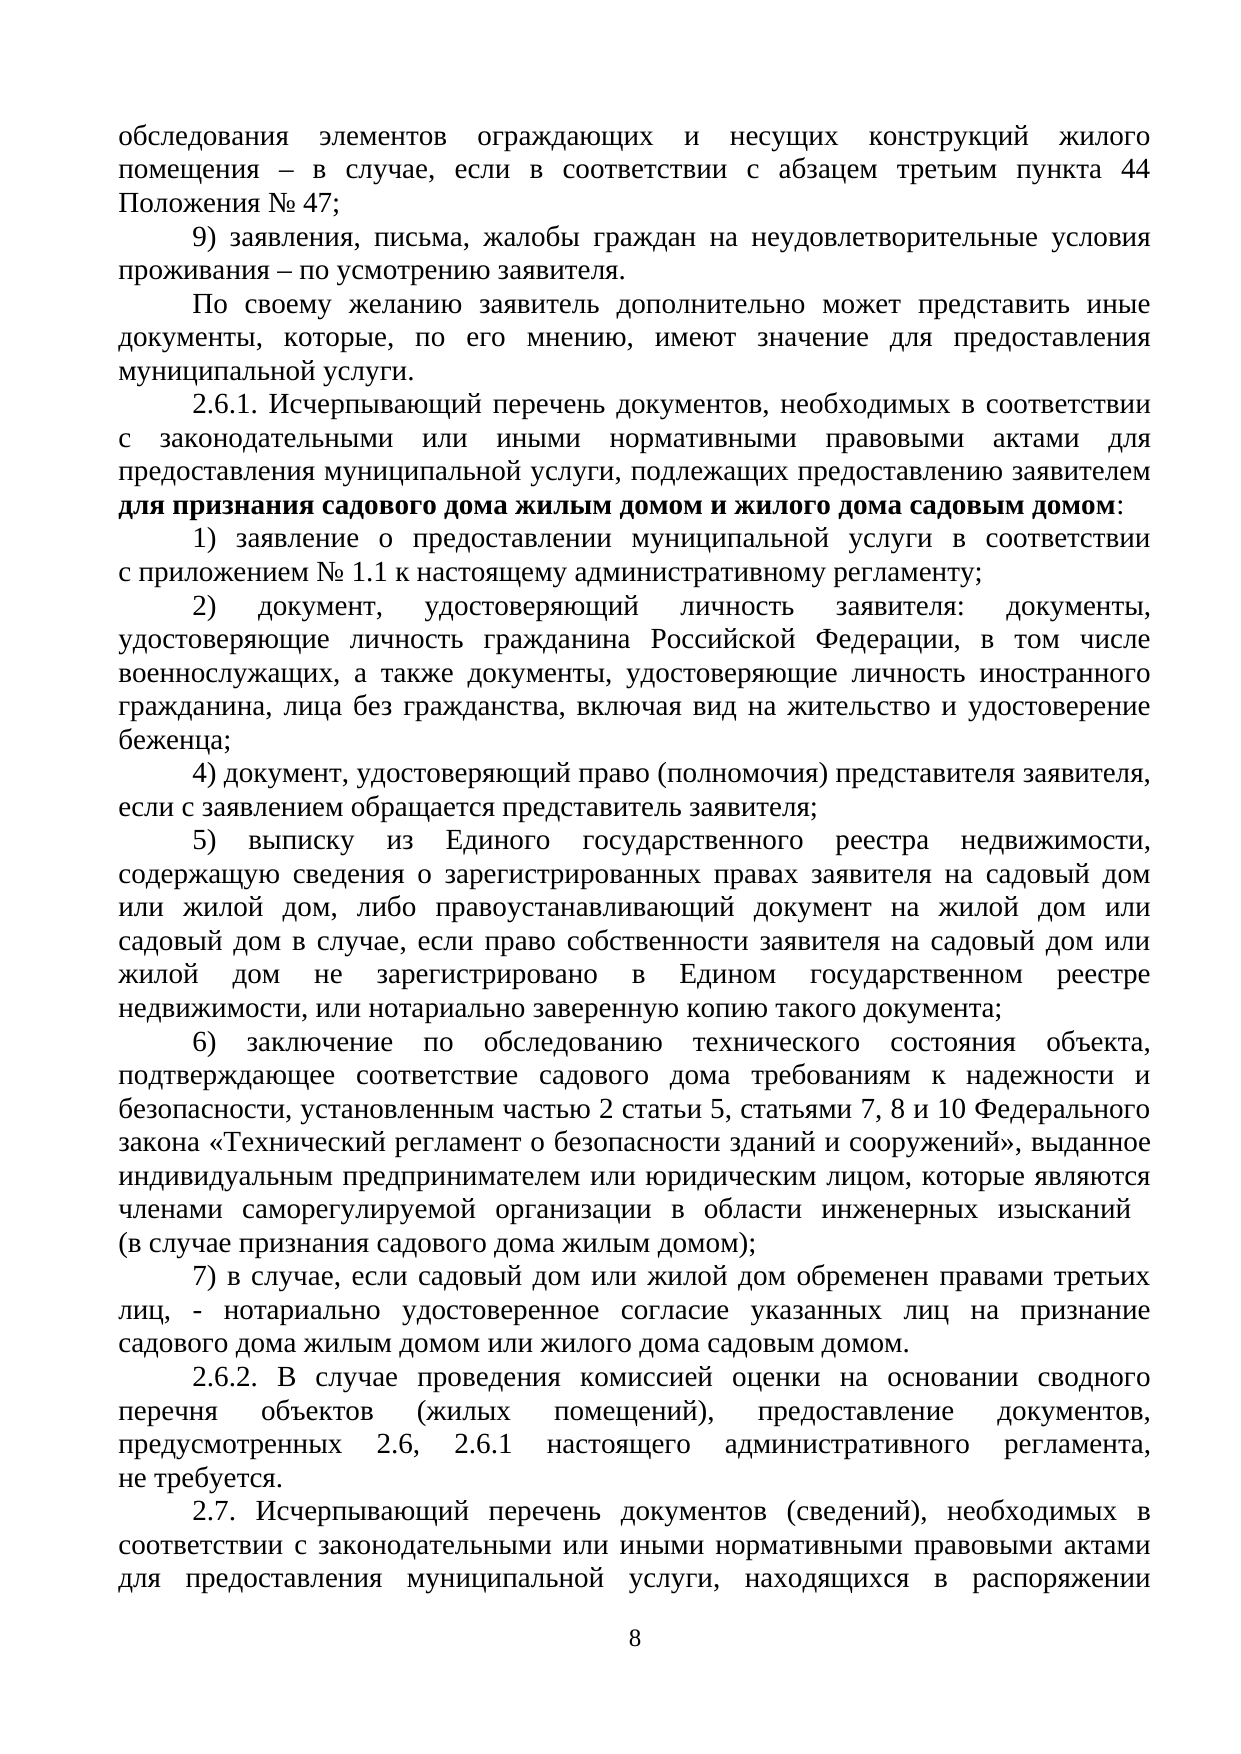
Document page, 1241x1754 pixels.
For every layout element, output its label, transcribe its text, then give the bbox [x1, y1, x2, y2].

text 5) выписку из Единого государственного реестра недвижимости, содержащую сведения о зарегистрированных правах заявителя на садовый дом или жилой дом, либо правоустанавливающий документ на жилой дом или садовый дом в случае, если право собственности заявителя на садовый дом или жилой дом не зарегистрировано в Едином государственном реестре недвижимости, или нотариально заверенную копию такого документа; [118, 822, 1152, 1024]
text 9) заявления, письма, жалобы граждан на неудовлетворительные условия проживания – по усмотрению заявителя. [118, 219, 1152, 286]
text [118, 1493, 1152, 1594]
text 2) документ, удостоверяющий личность заявителя: документы, удостоверяющие личность гражданина Российской Федерации, в том числе военнослужащих, а также документы, удостоверяющие личность иностранного гражданина, лица без гражданства, включая вид на жительство и удостоверение беженца; [118, 588, 1152, 755]
text 1) заявление о предоставлении муниципальной услуги в соответствии с приложением № 1.1 к настоящему административному регламенту; [118, 521, 1152, 588]
text По своему желанию заявитель дополнительно может представить иные документы, которые, по его мнению, имеют значение для предоставления муниципальной услуги. [118, 286, 1152, 386]
text 2.6.2. В случае проведения комиссией оценки на основании сводного перечня объектов (жилых помещений), предоставление документов, предусмотренных 2.6, 2.6.1 настоящего административного регламента, не требуется. [118, 1359, 1152, 1493]
text 7) в случае, если садовый дом или жилой дом обременен правами третьих лиц, - нотариально удостоверенное согласие указанных лиц на признание садового дома жилым домом или жилого дома садовым домом. [118, 1258, 1152, 1359]
text 4) документ, удостоверяющий право (полномочия) представителя заявителя, если с заявлением обращается представитель заявителя; [118, 755, 1152, 822]
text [118, 118, 1152, 219]
text 6) заключение по обследованию технического состояния объекта, подтверждающее соответствие садового дома требованиям к надежности и безопасности, установленным частью 2 статьи 5, статьями 7, 8 и 10 Федерального закона «Технический регламент о безопасности зданий и сооружений», выданное индивидуальным предпринимателем или юридическим лицом, которые являются членами саморегулируемой организации в области инженерных изысканий (в случае признания садового дома жилым домом); [118, 1024, 1152, 1258]
text 2.6.1. Исчерпывающий перечень документов, необходимых в соответствии с законодательными или иными нормативными правовыми актами для предоставления муниципальной услуги, подлежащих предоставлению заявителем для признания садового дома жилым домом и жилого дома садовым домом: [118, 386, 1152, 521]
